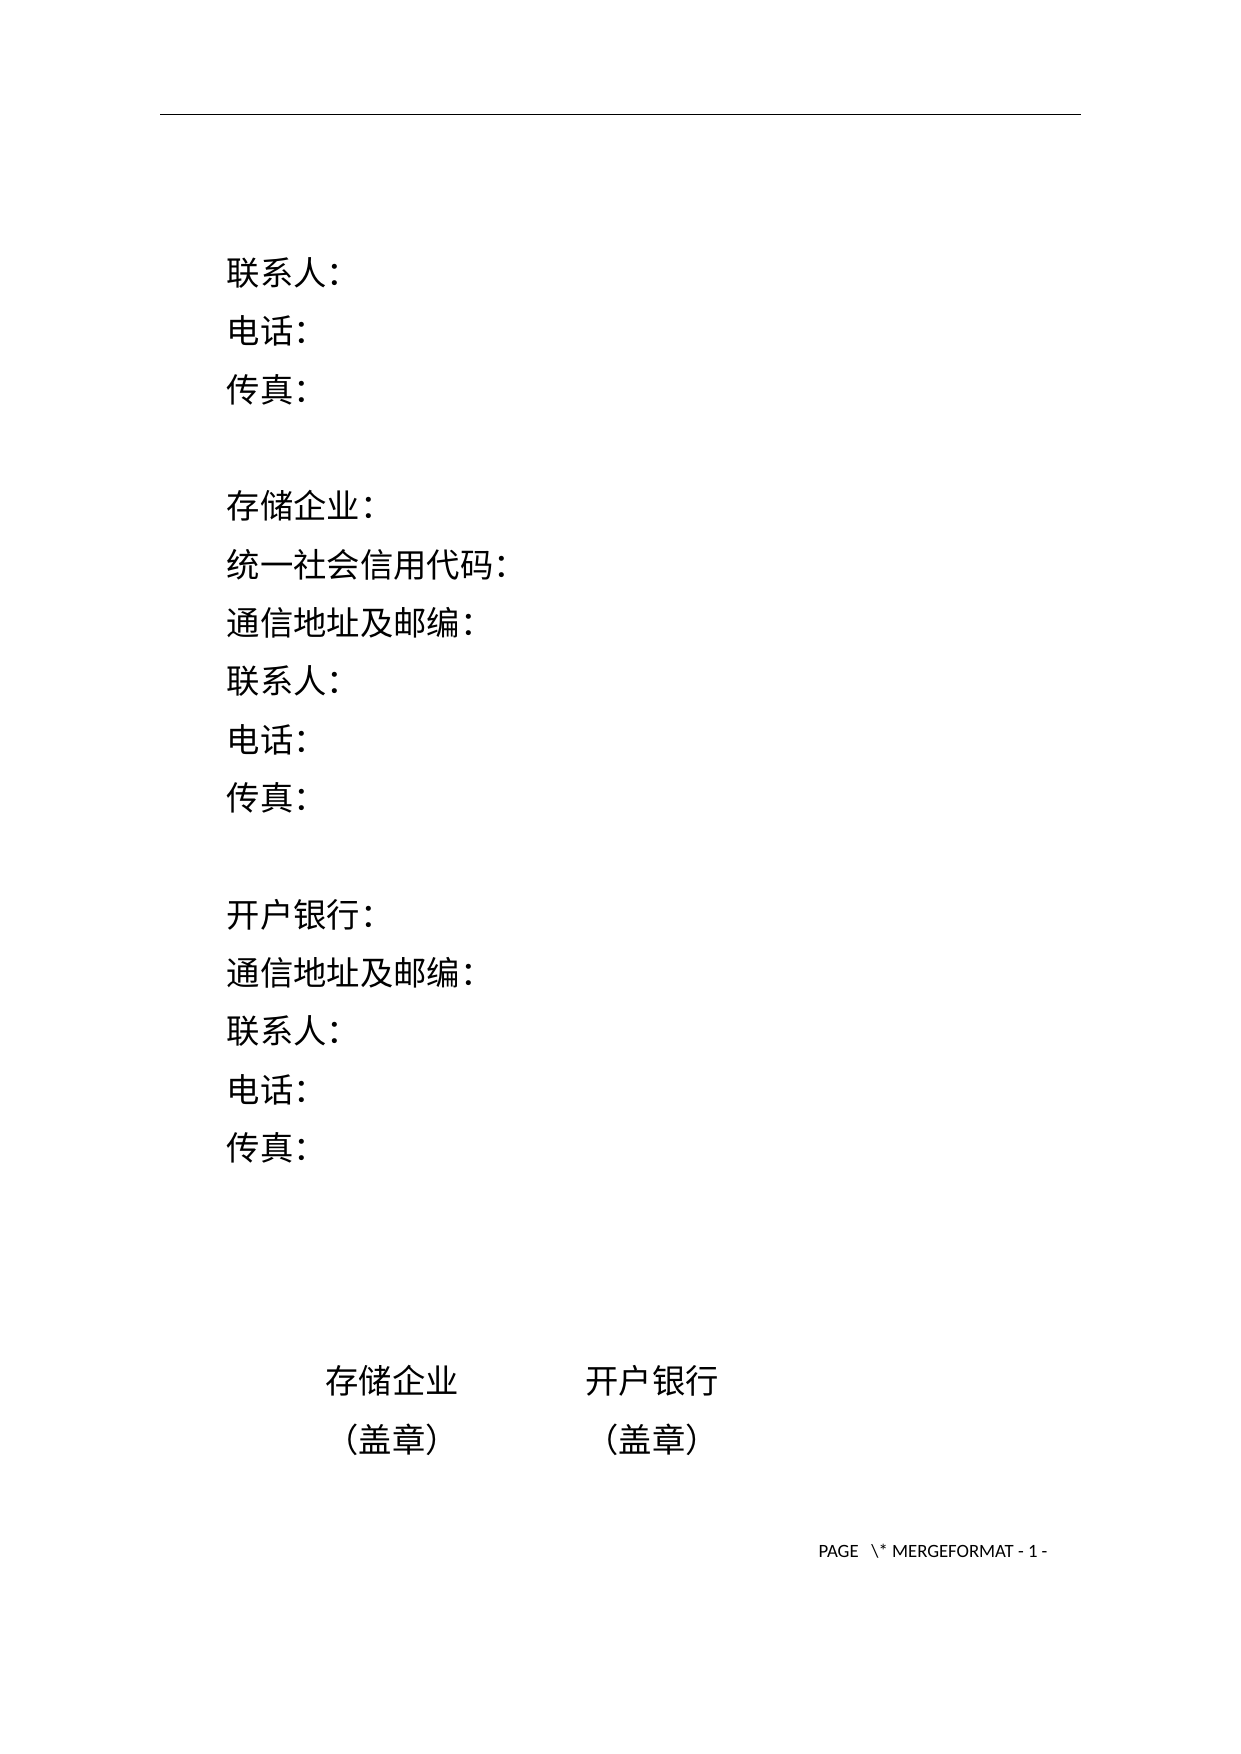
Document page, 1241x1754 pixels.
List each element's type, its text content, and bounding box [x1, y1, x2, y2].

text 传真： [161, 764, 1079, 822]
text 通信地址及邮编： [161, 589, 1079, 647]
text 统一社会信用代码： [161, 531, 1079, 589]
text 存储企业： [161, 472, 1079, 531]
text 联系人： [161, 239, 1079, 297]
text 传真： [161, 356, 1079, 414]
text 联系人： [161, 647, 1079, 706]
text 通信地址及邮编： [161, 939, 1079, 997]
text 开户银行： [161, 881, 1079, 939]
text （盖章） （盖章） [161, 1406, 1079, 1464]
text 电话： [161, 297, 1079, 356]
text 传真： [161, 1114, 1079, 1172]
text 电话： [161, 706, 1079, 764]
text 联系人： [161, 997, 1079, 1056]
text 电话： [161, 1056, 1079, 1114]
text 存储企业 开户银行 [161, 1347, 1079, 1406]
